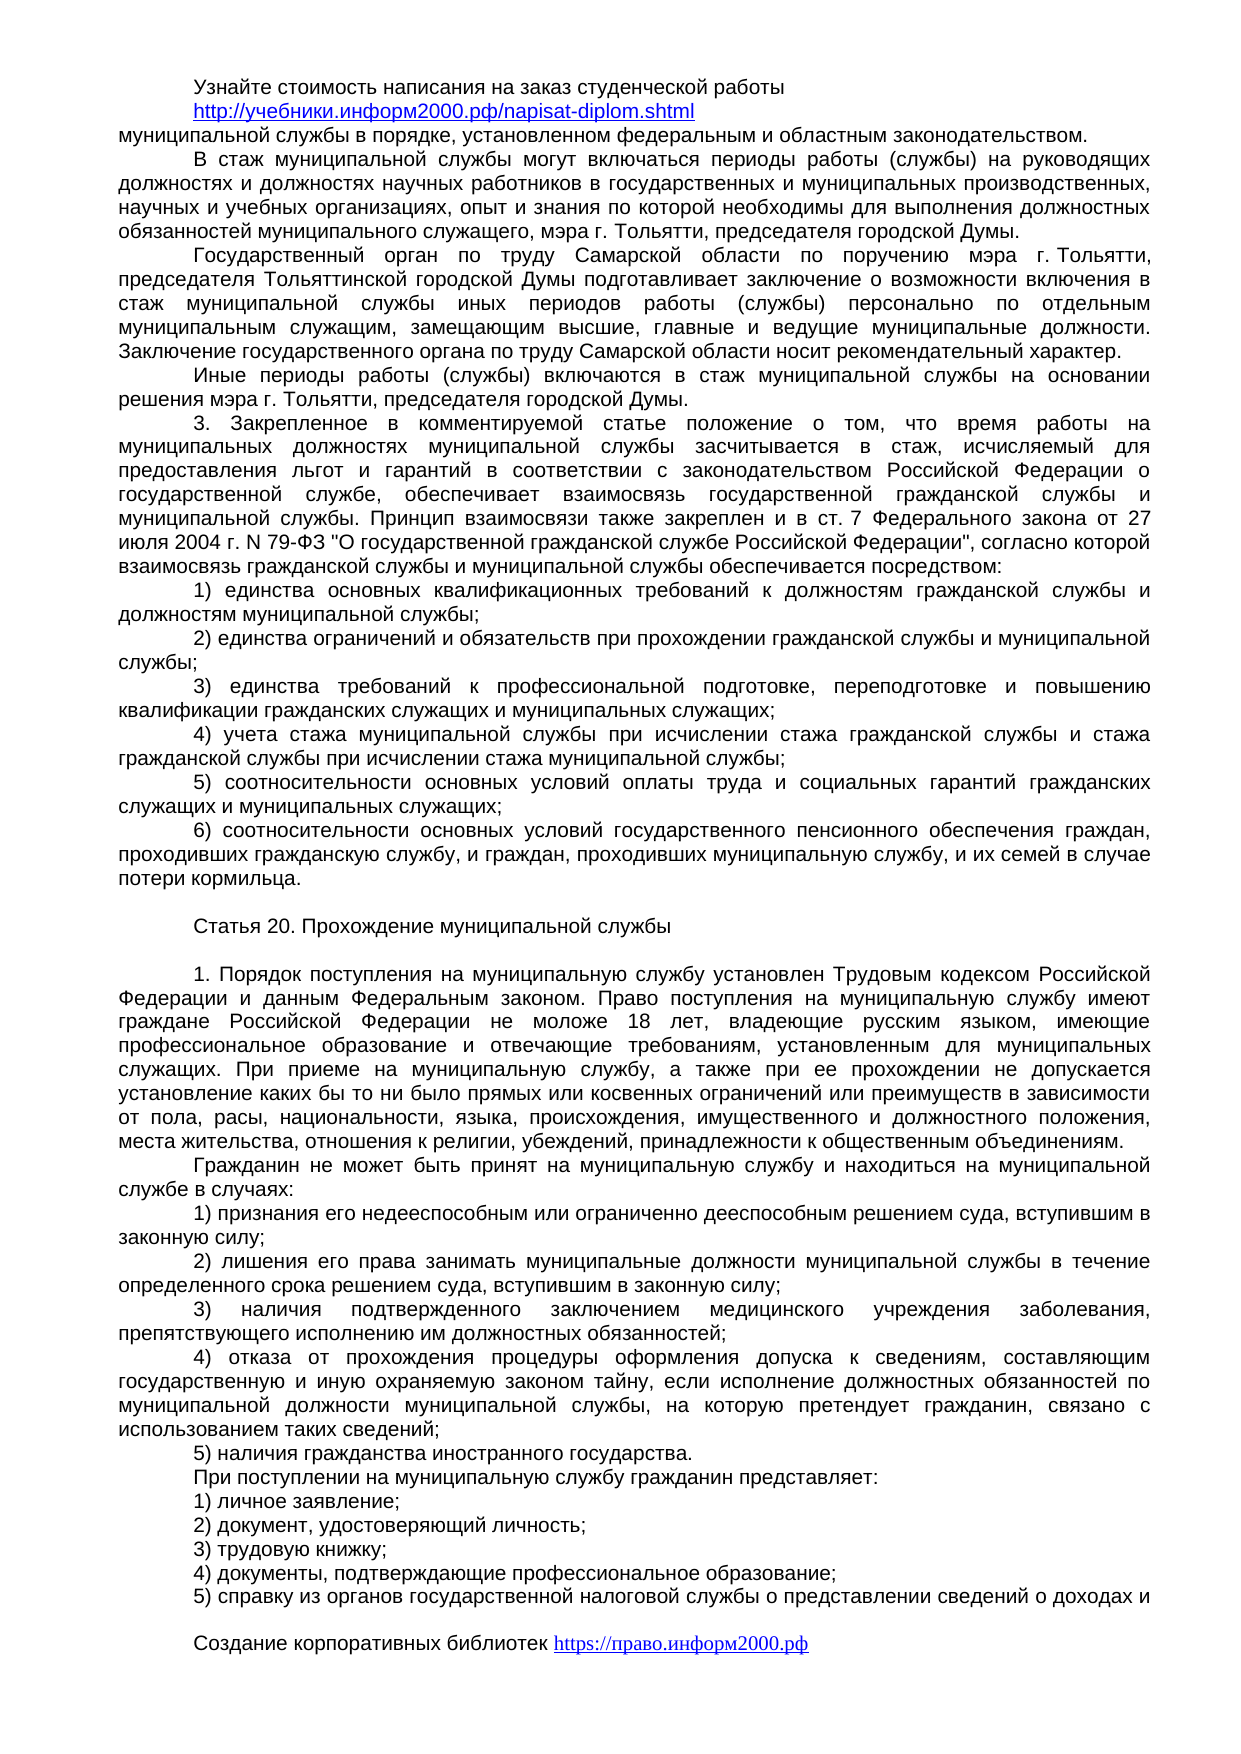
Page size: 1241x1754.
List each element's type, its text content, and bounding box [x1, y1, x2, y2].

text 2) документ, удостоверяющий личность; [118, 1512, 1152, 1536]
text 6) соотносительности основных условий государственного пенсионного обеспечения граждан, проходивших гражданскую службу, и граждан, проходивших муниципальную службу, и их семей в случае потери кормильца. [118, 818, 1152, 889]
text 4) отказа от прохождения процедуры оформления допуска к сведениям, составляющим государственную и иную охраняемую законом тайну, если исполнение должностных обязанностей по муниципальной должности муниципальной службы, на которую претендует гражданин, связано с использованием таких сведений; [118, 1345, 1152, 1441]
text 4) учета стажа муниципальной службы при исчислении стажа гражданской службы и стажа гражданской службы при исчислении стажа муниципальной службы; [118, 722, 1152, 770]
text 1) признания его недееспособным или ограниченно дееспособным решением суда, вступившим в законную силу; [118, 1201, 1152, 1249]
text 3) трудовую книжку; [118, 1536, 1152, 1560]
text При поступлении на муниципальную службу гражданин представляет: [118, 1464, 1152, 1488]
text 3) наличия подтвержденного заключением медицинского учреждения заболевания, препятствующего исполнению им должностных обязанностей; [118, 1297, 1152, 1345]
text 3) единства требований к профессиональной подготовке, переподготовке и повышению квалификации гражданских служащих и муниципальных служащих; [118, 674, 1152, 722]
text 2) единства ограничений и обязательств при прохождении гражданской службы и муниципальной службы; [118, 626, 1152, 674]
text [118, 123, 1152, 147]
text Иные периоды работы (службы) включаются в стаж муниципальной службы на основании решения мэра г. Тольятти, председателя городской Думы. [118, 362, 1152, 410]
text 1) единства основных квалификационных требований к должностям гражданской службы и должностям муниципальной службы; [118, 578, 1152, 626]
text Гражданин не может быть принят на муниципальную службу и находиться на муниципальной службе в случаях: [118, 1153, 1152, 1201]
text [118, 1584, 1152, 1608]
text 1. Порядок поступления на муниципальную службу установлен Трудовым кодексом Российской Федерации и данным Федеральным законом. Право поступления на муниципальную службу имеют граждане Российской Федерации не моложе 18 лет, владеющие русским языком, имеющие профессиональное образование и отвечающие требованиям, установленным для муниципальных служащих. При приеме на муниципальную службу, а также при ее прохождении не допускается установление каких бы то ни было прямых или косвенных ограничений или преимуществ в зависимости от пола, расы, национальности, языка, происхождения, имущественного и должностного положения, места жительства, отношения к религии, убеждений, принадлежности к общественным объединениям. [118, 961, 1152, 1153]
text 5) наличия гражданства иностранного государства. [118, 1441, 1152, 1464]
text 5) соотносительности основных условий оплаты труда и социальных гарантий гражданских служащих и муниципальных служащих; [118, 770, 1152, 818]
text Статья 20. Прохождение муниципальной службы [118, 913, 1152, 937]
text 4) документы, подтверждающие профессиональное образование; [118, 1560, 1152, 1584]
text 2) лишения его права занимать муниципальные должности муниципальной службы в течение определенного срока решением суда, вступившим в законную силу; [118, 1249, 1152, 1297]
text Государственный орган по труду Самарской области по поручению мэра г. Тольятти, председателя Тольяттинской городской Думы подготавливает заключение о возможности включения в стаж муниципальной службы иных периодов работы (службы) персонально по отдельным муниципальным служащим, замещающим высшие, главные и ведущие муниципальные должности. Заключение государственного органа по труду Самарской области носит рекомендательный характер. [118, 243, 1152, 362]
text 3. Закрепленное в комментируемой статье положение о том, что время работы на муниципальных должностях муниципальной службы засчитывается в стаж, исчисляемый для предоставления льгот и гарантий в соответствии с законодательством Российской Федерации о государственной службе, обеспечивает взаимосвязь государственной гражданской службы и муниципальной службы. Принцип взаимосвязи также закреплен и в ст. 7 Федерального закона от 27 июля 2004 г. N 79-ФЗ "О государственной гражданской службе Российской Федерации", согласно которой взаимосвязь гражданской службы и муниципальной службы обеспечивается посредством: [118, 410, 1152, 578]
text 1) личное заявление; [118, 1488, 1152, 1512]
text В стаж муниципальной службы могут включаться периоды работы (службы) на руководящих должностях и должностях научных работников в государственных и муниципальных производственных, научных и учебных организациях, опыт и знания по которой необходимы для выполнения должностных обязанностей муниципального служащего, мэра г. Тольятти, председателя городской Думы. [118, 147, 1152, 243]
